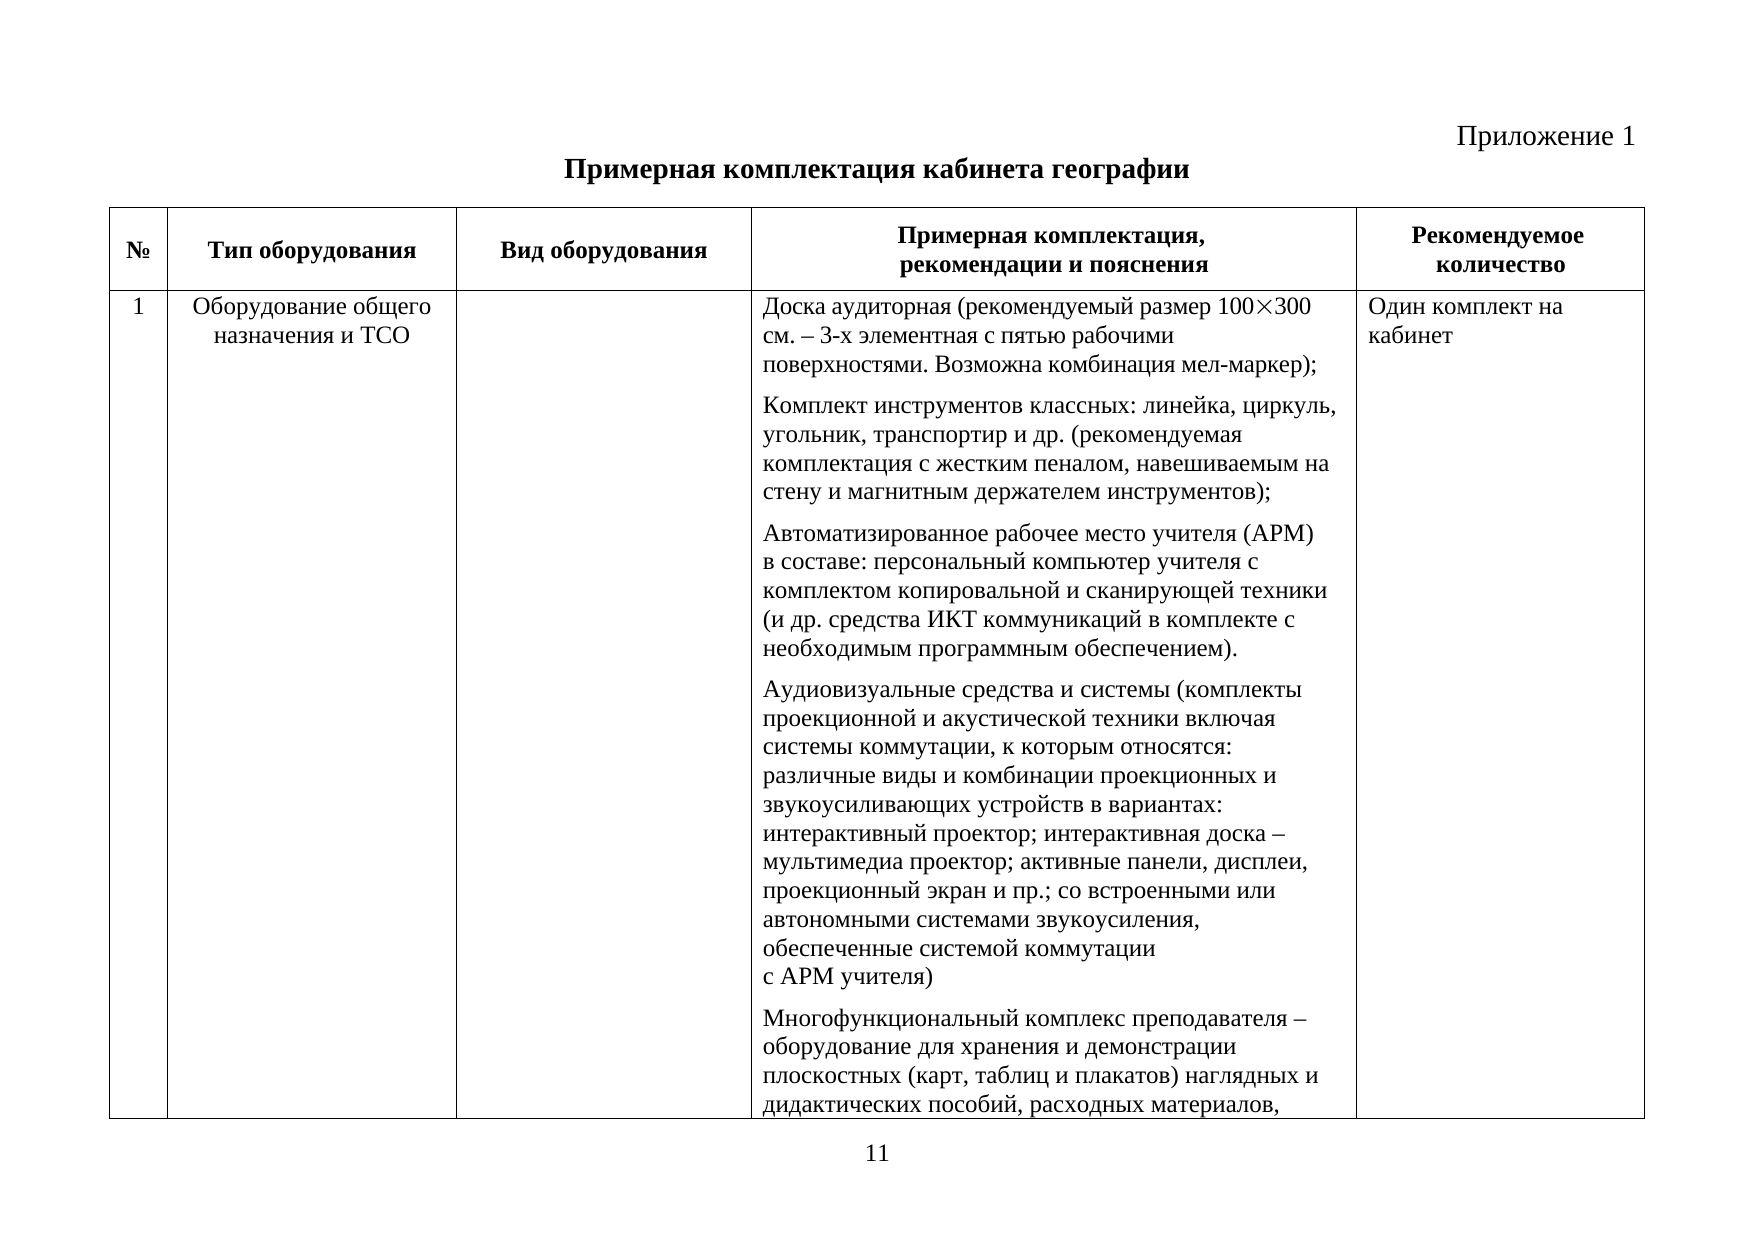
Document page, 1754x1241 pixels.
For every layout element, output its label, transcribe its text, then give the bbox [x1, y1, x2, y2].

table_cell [168, 291, 456, 1118]
table_cell 1 [110, 291, 167, 1118]
table_header № [110, 208, 167, 290]
text Приложение 1 [118, 118, 1636, 152]
text Примерная комплектация кабинета географии [118, 152, 1636, 185]
table_cell [457, 291, 751, 1118]
table_header Примерная комплектация, рекомендации и пояснения [752, 208, 1356, 290]
table_header Рекомендуемое количество [1357, 208, 1644, 290]
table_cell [752, 291, 1356, 1118]
table_header Вид оборудования [457, 208, 751, 290]
table_header Тип оборудования [168, 208, 456, 290]
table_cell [1357, 291, 1644, 1118]
